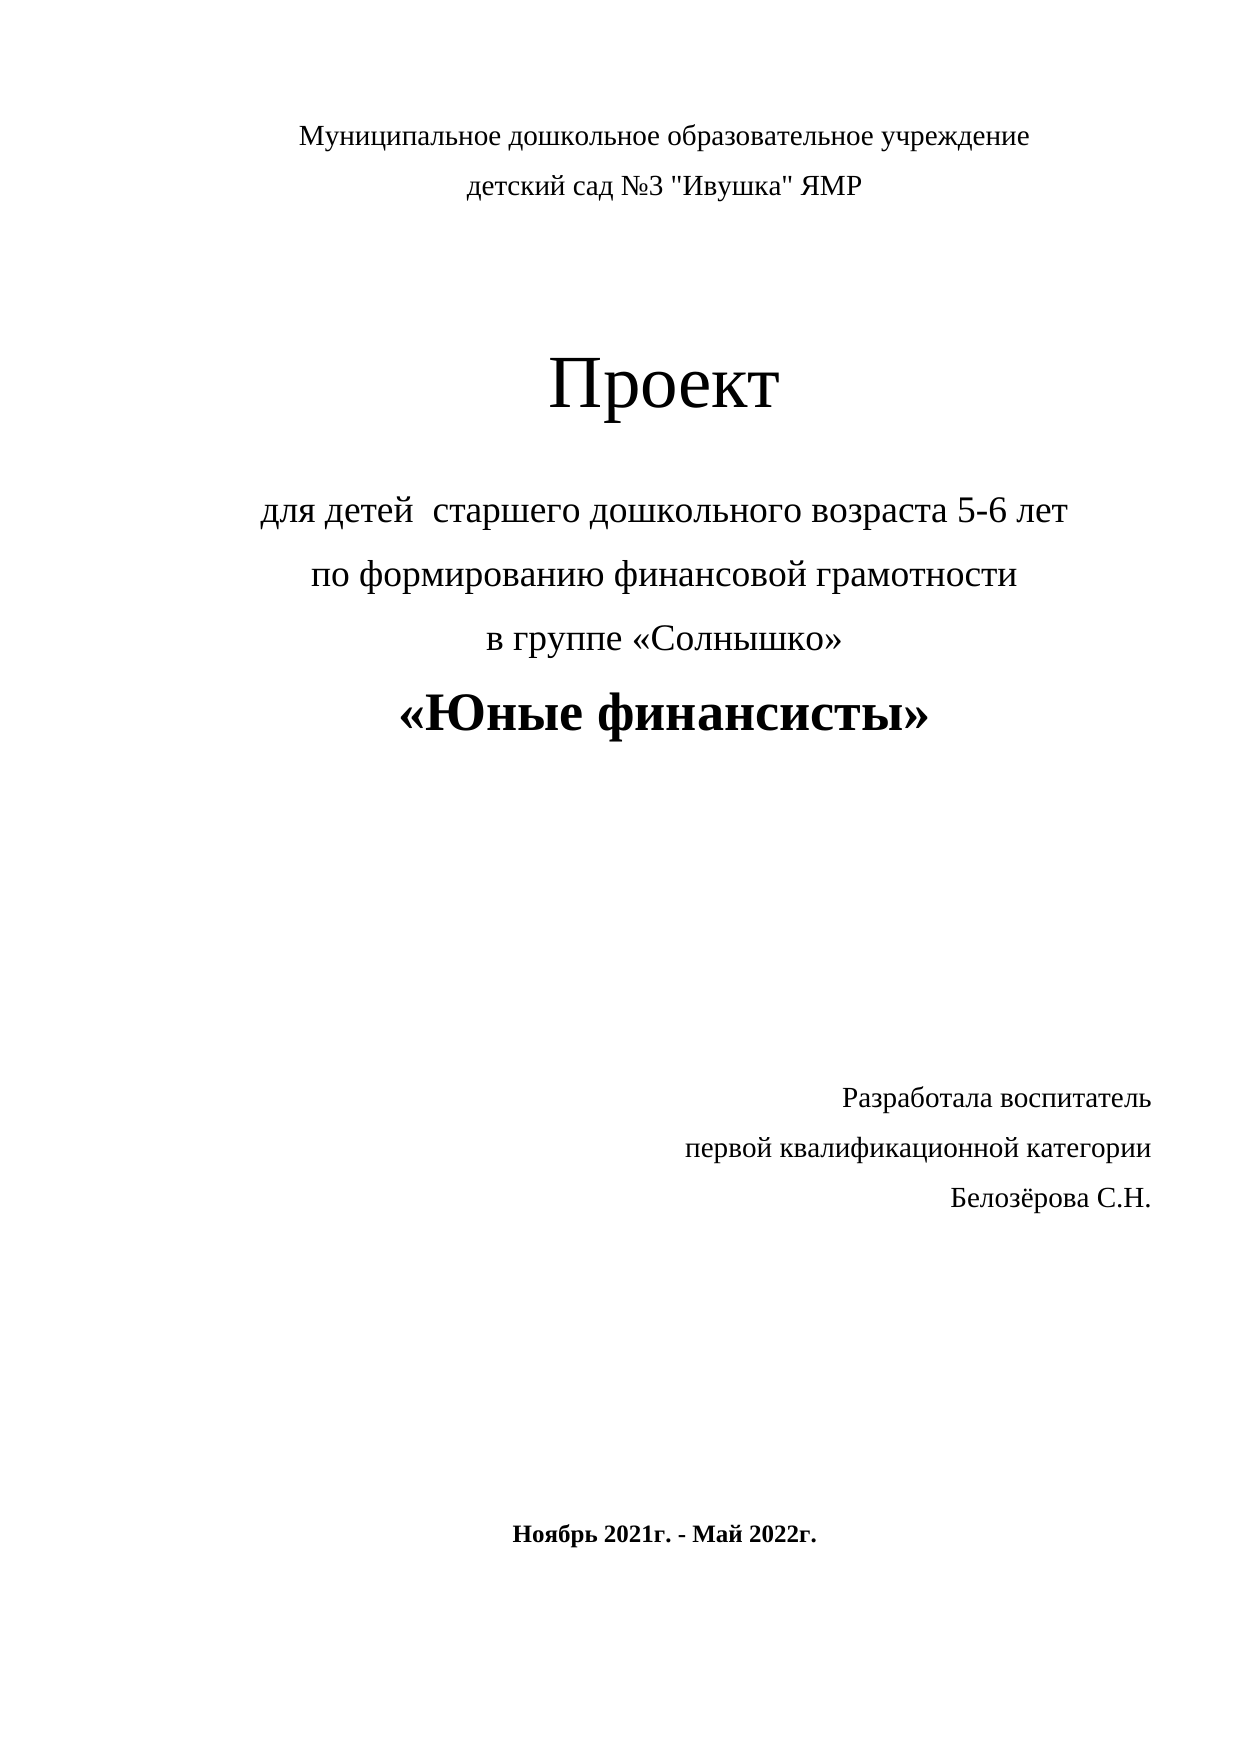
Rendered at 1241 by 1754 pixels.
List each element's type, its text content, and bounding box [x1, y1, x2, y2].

text Проект [177, 337, 1152, 424]
text Разработала воспитатель [177, 1080, 1152, 1113]
text первой квалификационной категории [177, 1130, 1152, 1164]
text по формированию финансовой грамотности [177, 552, 1152, 595]
text в группе «Солнышко» [177, 616, 1152, 659]
text для детей старшего дошкольного возраста 5-6 лет [177, 488, 1152, 531]
text «Юные финансисты» [177, 679, 1152, 742]
text Белозёрова С.Н. [177, 1181, 1152, 1214]
text детский сад №3 "Ивушка" ЯМР [177, 168, 1152, 202]
text Ноябрь 2021г. - Май 2022г. [177, 1519, 1152, 1547]
text Муниципальное дошкольное образовательное учреждение [177, 118, 1152, 152]
